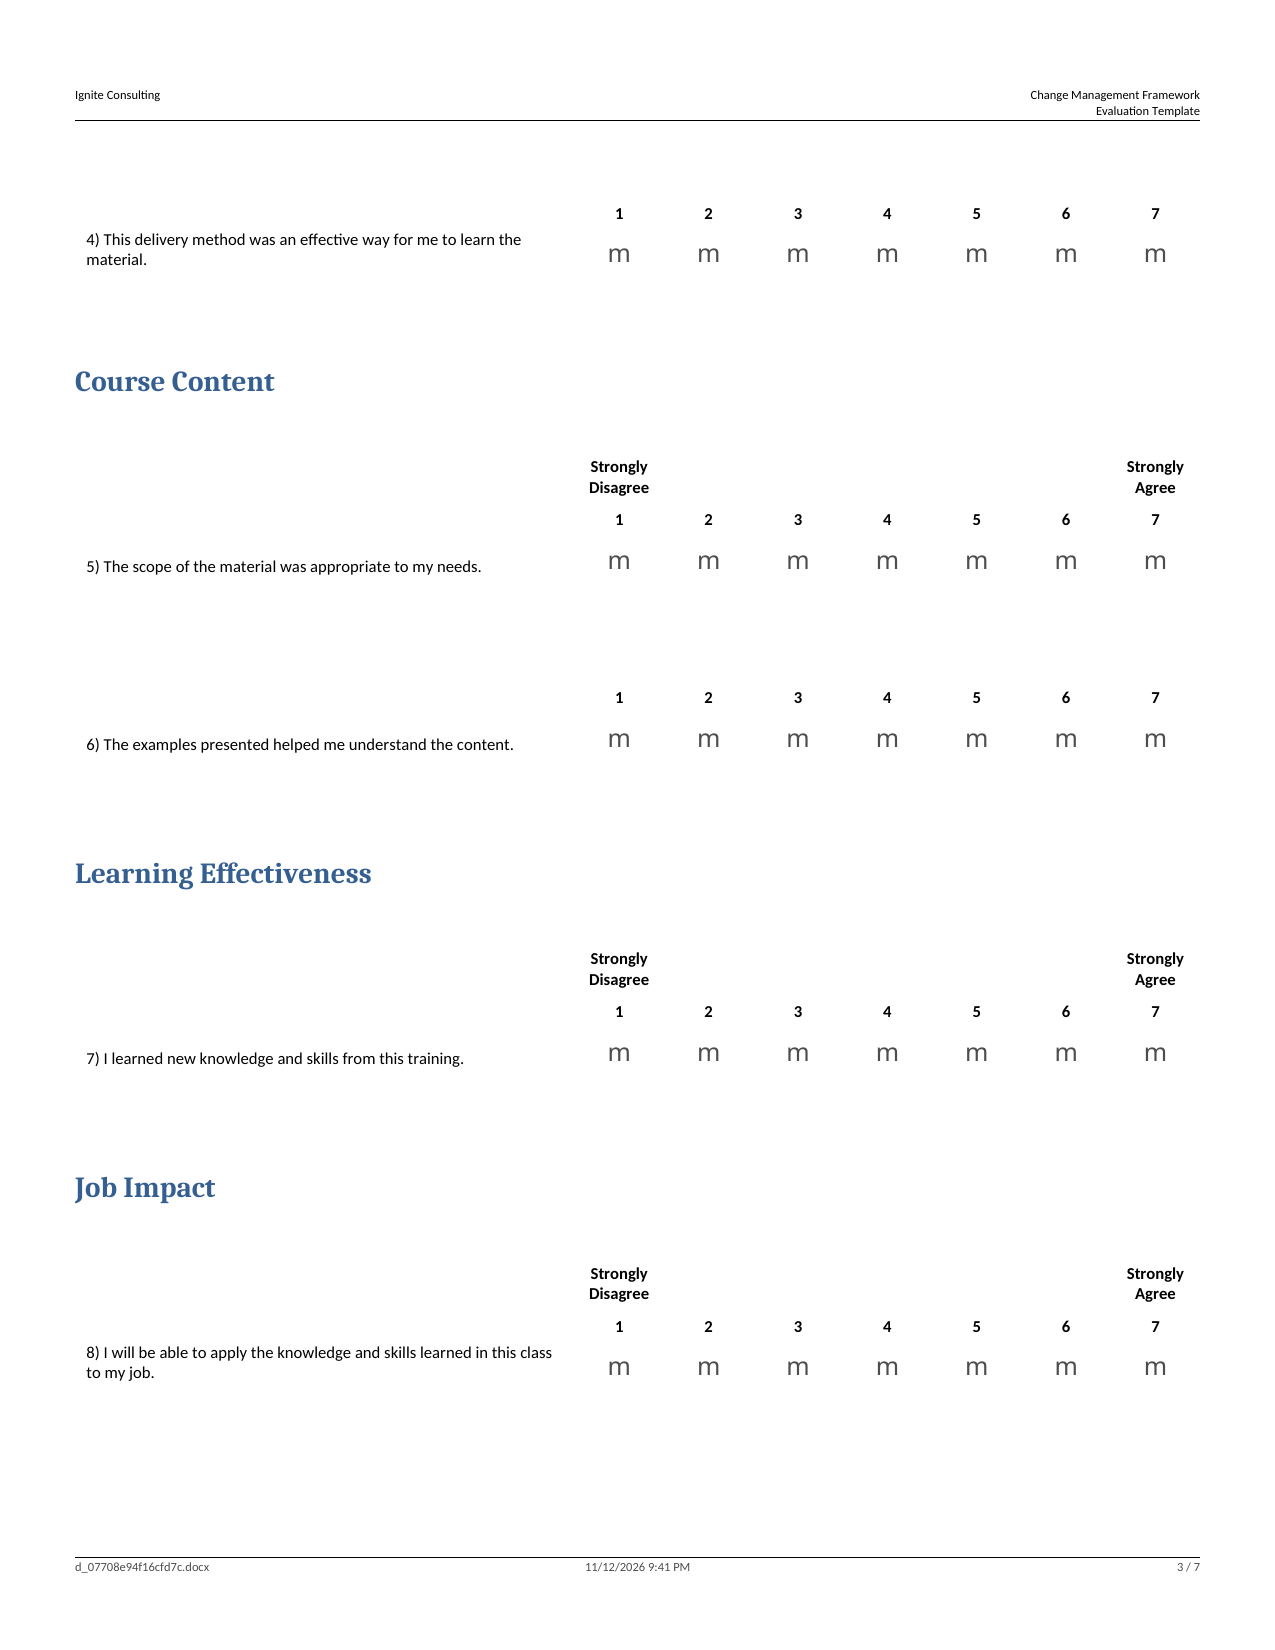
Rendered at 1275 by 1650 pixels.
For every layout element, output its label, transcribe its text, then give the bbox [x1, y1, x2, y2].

table_header 5) The scope of the material was appropriate to my needs. [75, 444, 574, 589]
table_header 2 m [664, 444, 753, 589]
table_header 3 m [753, 936, 842, 1081]
table_header 2 m [664, 150, 753, 282]
table_header 5 m [932, 634, 1021, 767]
table_header 4 m [843, 936, 932, 1081]
table_header Strongly Agree 7 m [1111, 1251, 1200, 1396]
table_header 3 m [753, 150, 842, 282]
table_header 5 m [932, 150, 1021, 282]
table_header 7 m [1111, 634, 1200, 767]
table_header 4 m [843, 1251, 932, 1396]
table_header 3 m [753, 634, 842, 767]
subtitle Course Content [75, 365, 1200, 399]
table_header 8) I will be able to apply the knowledge and skills learned in this class to my job. [75, 1251, 574, 1396]
table_header 6 m [1021, 1251, 1111, 1396]
table_header Strongly Disagree 1 m [574, 1251, 664, 1396]
table_header Strongly Disagree 1 m [574, 444, 664, 589]
subtitle Learning Effectiveness [75, 857, 1200, 891]
table_header 6 m [1021, 936, 1111, 1081]
table_header 3 m [753, 444, 842, 589]
table_header 2 m [664, 936, 753, 1081]
table_header 1 m [574, 634, 664, 767]
table_header 4 m [843, 634, 932, 767]
table_header 6) The examples presented helped me understand the content. [75, 634, 574, 767]
subtitle Job Impact [75, 1172, 1200, 1205]
table_header 6 m [1021, 634, 1111, 767]
table_header 4) This delivery method was an effective way for me to learn the material. [75, 150, 574, 282]
table_header Strongly Agree 7 m [1111, 936, 1200, 1081]
table_header 5 m [932, 936, 1021, 1081]
table_header 1 m [574, 150, 664, 282]
table_header 7 m [1111, 150, 1200, 282]
table_header 6 m [1021, 150, 1111, 282]
table_header 2 m [664, 634, 753, 767]
table_header 3 m [753, 1251, 842, 1396]
table_header Strongly Disagree 1 m [574, 936, 664, 1081]
table_header 7) I learned new knowledge and skills from this training. [75, 936, 574, 1081]
table_header 4 m [843, 444, 932, 589]
table_header 4 m [843, 150, 932, 282]
table_header 2 m [664, 1251, 753, 1396]
table_header 6 m [1021, 444, 1111, 589]
table_header 5 m [932, 1251, 1021, 1396]
table_header 5 m [932, 444, 1021, 589]
table_header Strongly Agree 7 m [1111, 444, 1200, 589]
